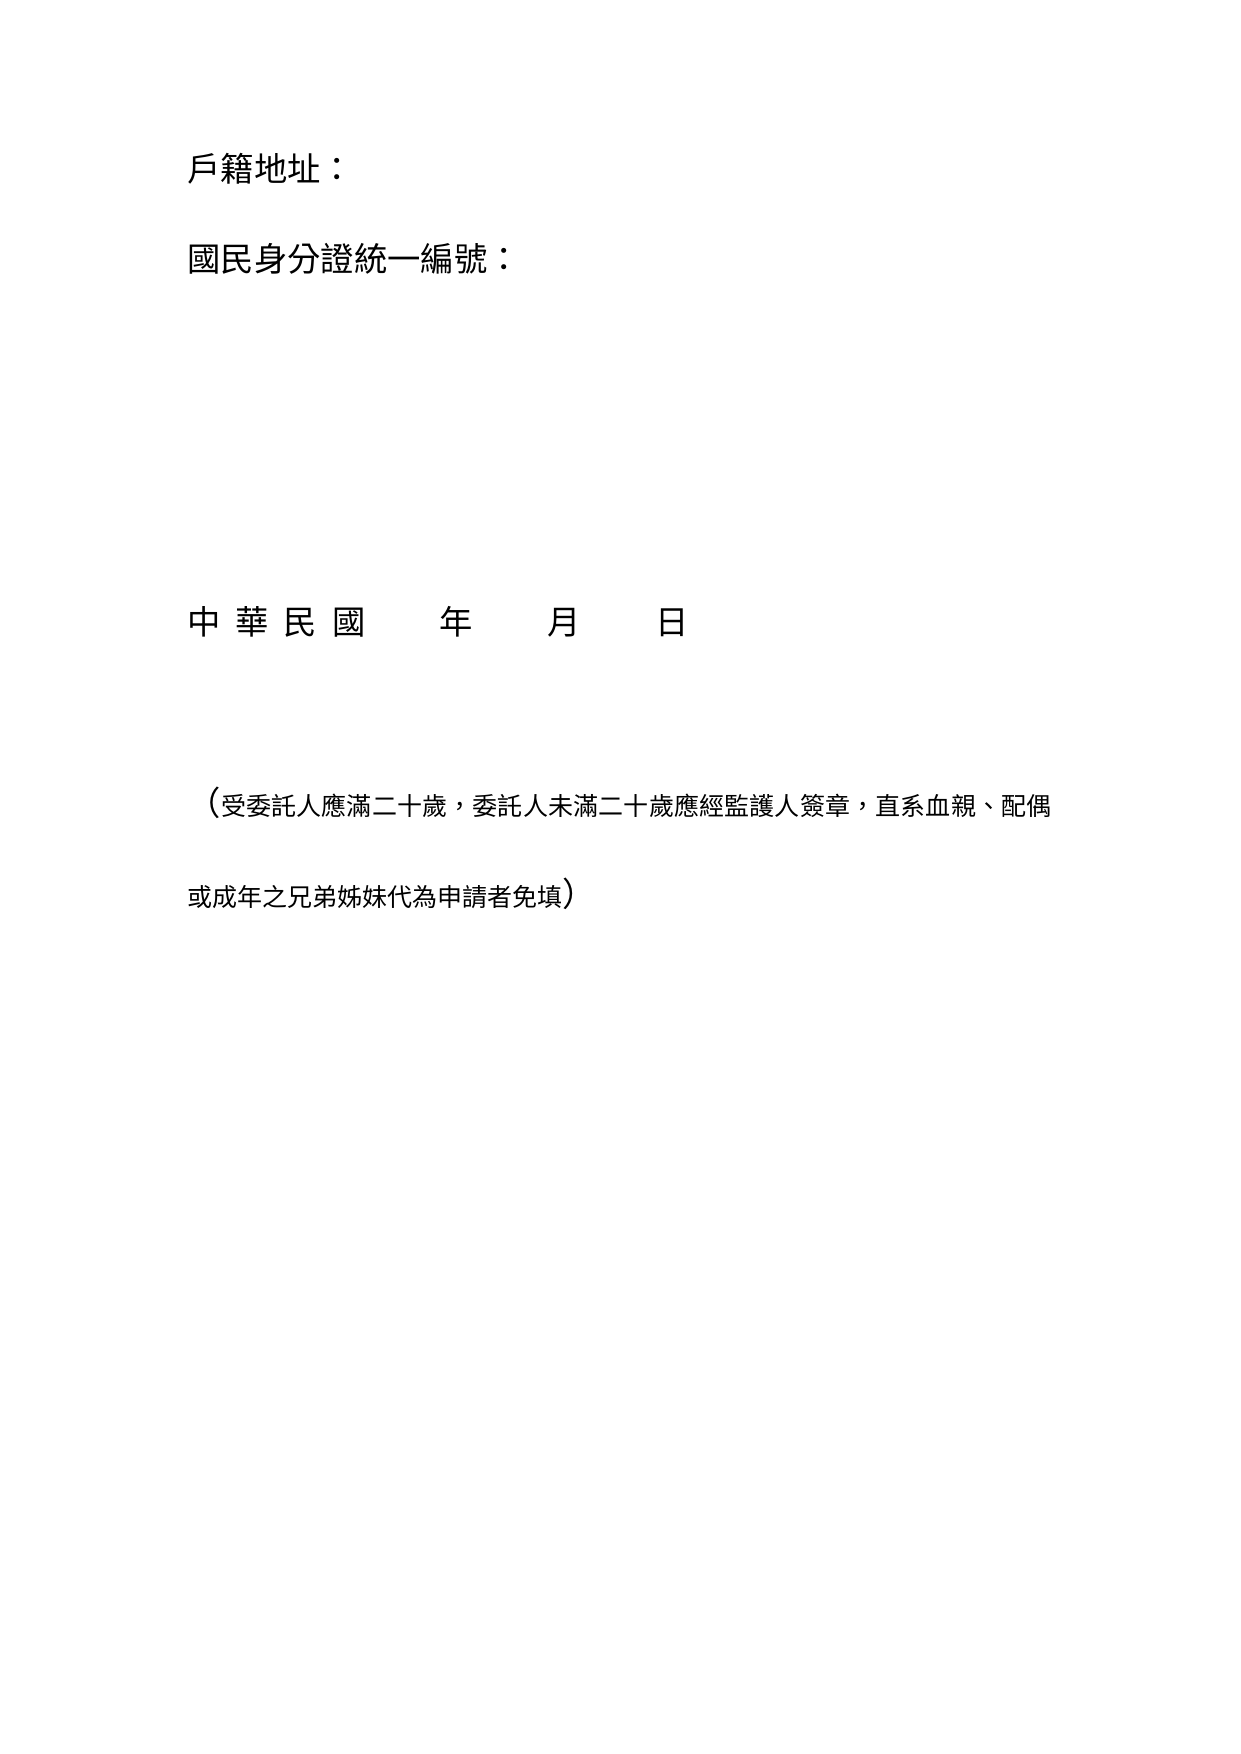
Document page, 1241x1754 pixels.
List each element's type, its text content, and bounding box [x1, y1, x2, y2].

text 戶籍地址： [187, 121, 1053, 212]
text （受委託人應滿二十歲，委託人未滿二十歲應經監護人簽章，直系血親、配偶或成年之兄弟姊妹代為申請者免填） [187, 756, 1053, 937]
text 中 華 民 國 年 月 日 [187, 574, 1053, 665]
text 國民身分證統一編號： [187, 212, 1053, 303]
